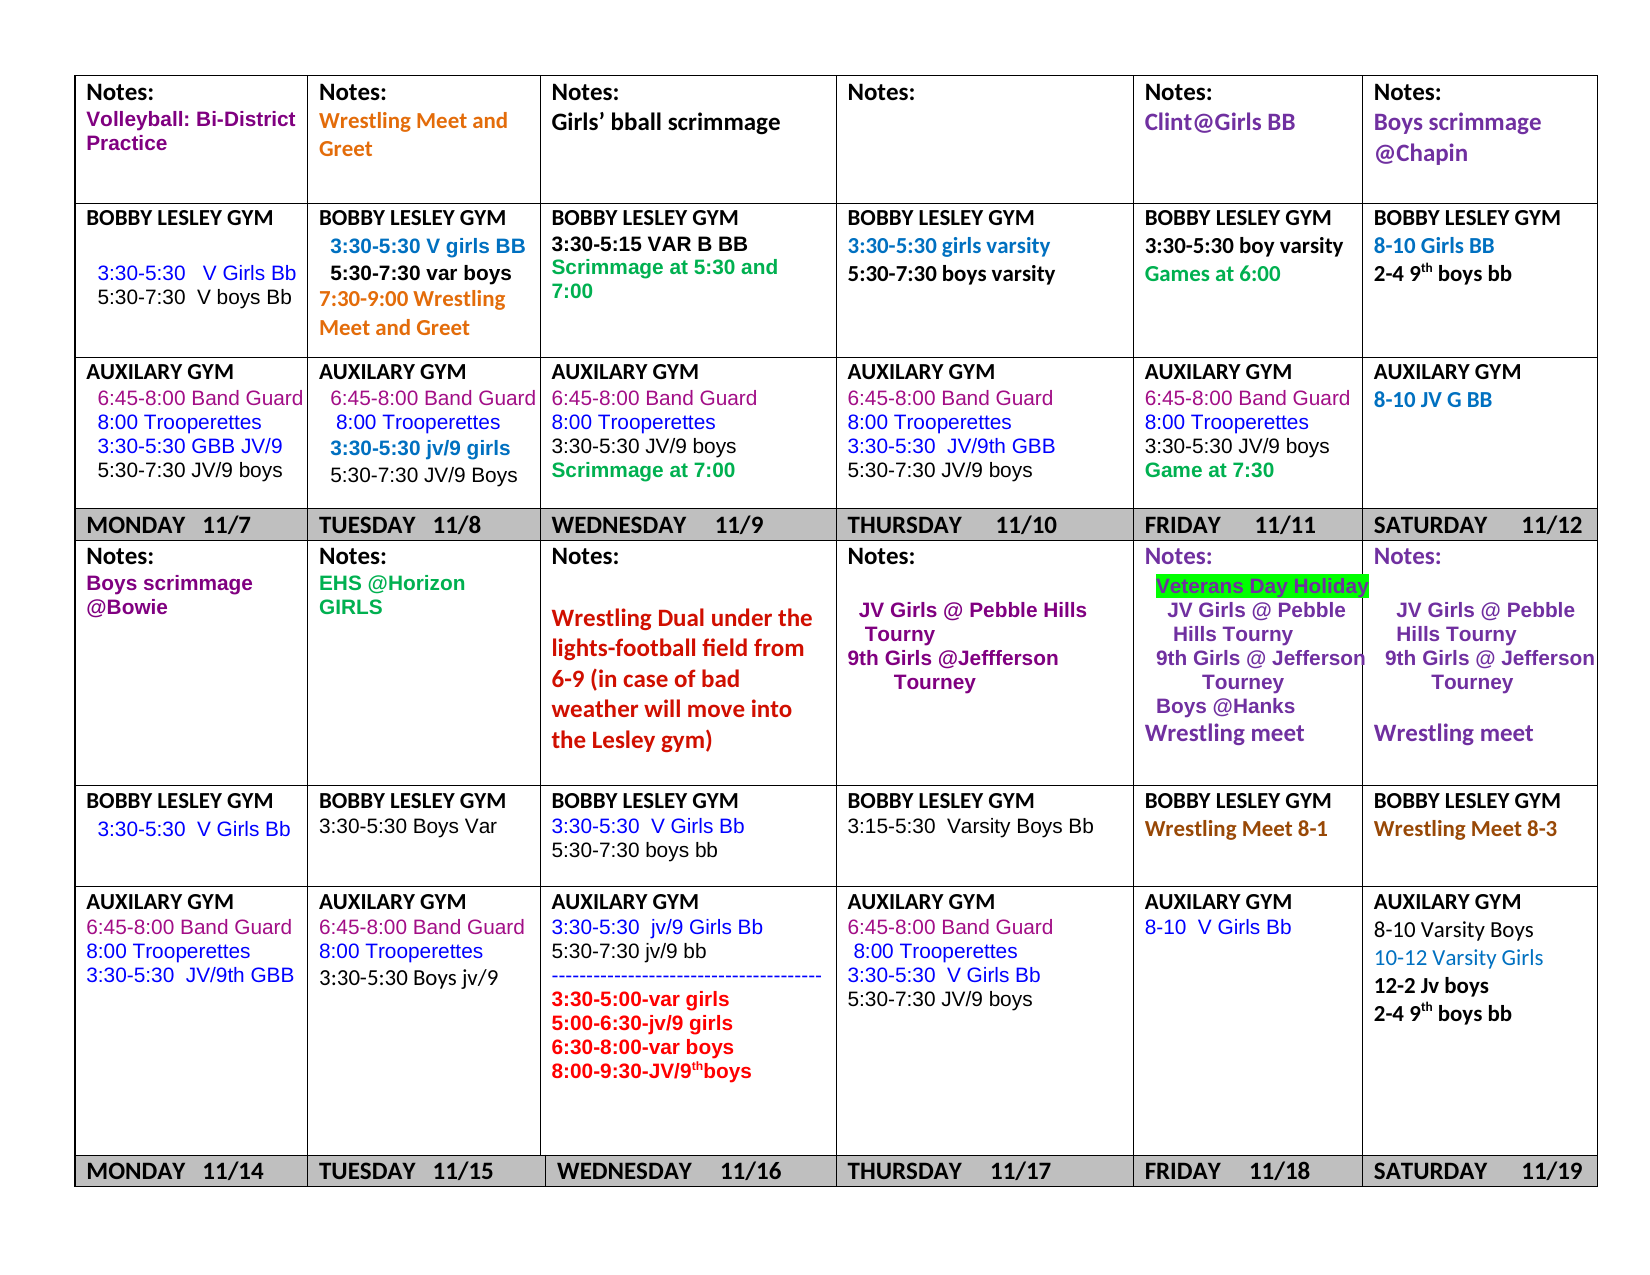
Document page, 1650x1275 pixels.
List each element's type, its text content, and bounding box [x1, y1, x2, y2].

table_cell Notes: Wrestling meet [1363, 541, 1597, 785]
table_cell Notes: EHS @Horizon GIRLS [308, 541, 540, 785]
table_cell BOBBY LESLEY GYM Wrestling Meet 8-1 [1134, 786, 1362, 886]
table_cell BOBBY LESLEY GYM 3:30-5:30 boy varsity Games at 6:00 [1134, 204, 1362, 357]
table_cell Notes: Wrestling Meet and Greet [308, 76, 540, 202]
table_cell BOBBY LESLEY GYM Wrestling Meet 8-3 [1363, 786, 1597, 886]
table_cell AUXILARY GYM 6:45-8:00 Band Guard 8:00 Trooperettes 3:30-5:30 JV/9 boys Game at 7:30 [1134, 358, 1362, 508]
table_cell BOBBY LESLEY GYM [76, 204, 307, 357]
table_cell BOBBY LESLEY GYM 8-10 Girls BB 2-4 9th boys bb [1363, 204, 1597, 357]
table_cell Notes: [837, 76, 1133, 202]
table_cell Notes: Wrestling Dual under the lights-football field from 6-9 (in case of bad weather will move into the Lesley gym) [541, 541, 836, 785]
table_cell Notes: Girls’ bball scrimmage [541, 76, 836, 202]
table_cell Notes: 9th Girls @Jeffferson Tourney [837, 541, 1133, 785]
table_cell FRIDAY 11/11 [1134, 509, 1362, 540]
table_cell BOBBY LESLEY GYM 3:30-5:15 VAR B BB Scrimmage at 5:30 and 7:00 [541, 204, 836, 357]
table_cell Notes: Wrestling meet [1134, 541, 1362, 785]
table_cell Notes: Boys scrimmage @Bowie [76, 541, 307, 785]
table_cell Notes: Volleyball: Bi-District Practice [76, 76, 307, 202]
table_cell MONDAY 11/14 [76, 1156, 307, 1186]
table_cell Notes: Clint@Girls BB [1134, 76, 1362, 202]
table_cell Notes: Boys scrimmage @Chapin [1363, 76, 1597, 202]
table_cell THURSDAY 11/17 [837, 1156, 1133, 1186]
table_cell TUESDAY 11/15 [308, 1156, 545, 1186]
table_cell BOBBY LESLEY GYM [76, 786, 307, 886]
table_cell AUXILARY GYM 8-10 JV G BB [1363, 358, 1597, 508]
table_cell TUESDAY 11/8 [308, 509, 540, 540]
table_cell FRIDAY 11/18 [1134, 1156, 1362, 1186]
table_cell THURSDAY 11/10 [837, 509, 1133, 540]
table_cell SATURDAY 11/12 [1363, 509, 1597, 540]
table_cell BOBBY LESLEY GYM 7:30-9:00 Wrestling Meet and Greet [308, 204, 540, 357]
table_cell AUXILARY GYM [308, 358, 540, 508]
table_cell SATURDAY 11/19 [1363, 1156, 1597, 1186]
table_cell BOBBY LESLEY GYM 3:30-5:30 V Girls Bb 5:30-7:30 boys bb [541, 786, 836, 886]
table_cell AUXILARY GYM 8-10 V Girls Bb [1134, 887, 1362, 1154]
table_cell MONDAY 11/7 [76, 509, 307, 540]
table_cell WEDNESDAY 11/16 [546, 1156, 836, 1186]
table_cell AUXILARY GYM 6:45-8:00 Band Guard 8:00 Trooperettes 3:30-5:30 JV/9 boys Scrimmage at 7:00 [541, 358, 836, 508]
table_cell BOBBY LESLEY GYM 3:15-5:30 Varsity Boys Bb [837, 786, 1133, 886]
table_cell AUXILARY GYM 6:45-8:00 Band Guard 8:00 Trooperettes 3:30-5:30 Boys jv/9 [308, 887, 540, 1154]
table_cell BOBBY LESLEY GYM 3:30-5:30 girls varsity 5:30-7:30 boys varsity [837, 204, 1133, 357]
table_cell WEDNESDAY 11/9 [541, 509, 836, 540]
table_cell AUXILARY GYM 6:45-8:00 Band Guard 8:00 Trooperettes 3:30-5:30 V Girls Bb 5:30-7:30 JV/9 boys [837, 887, 1133, 1154]
table_cell AUXILARY GYM [76, 358, 307, 508]
table_cell AUXILARY GYM 6:45-8:00 Band Guard 8:00 Trooperettes 3:30-5:30 JV/9th GBB [76, 887, 307, 1154]
table_cell AUXILARY GYM 3:30-5:30 jv/9 Girls Bb 5:30-7:30 jv/9 bb --------------------------------------- 3:30-5:00-var girls 5:00-6:30-jv/9 girls 6:30-8:00-var boys 8:00-9:30-JV/9thboys [541, 887, 836, 1154]
table_cell BOBBY LESLEY GYM 3:30-5:30 Boys Var [308, 786, 540, 886]
table_cell AUXILARY GYM 6:45-8:00 Band Guard 8:00 Trooperettes 3:30-5:30 JV/9th GBB 5:30-7:30 JV/9 boys [837, 358, 1133, 508]
table_cell AUXILARY GYM 8-10 Varsity Boys 10-12 Varsity Girls 12-2 Jv boys 2-4 9th boys bb [1363, 887, 1597, 1154]
